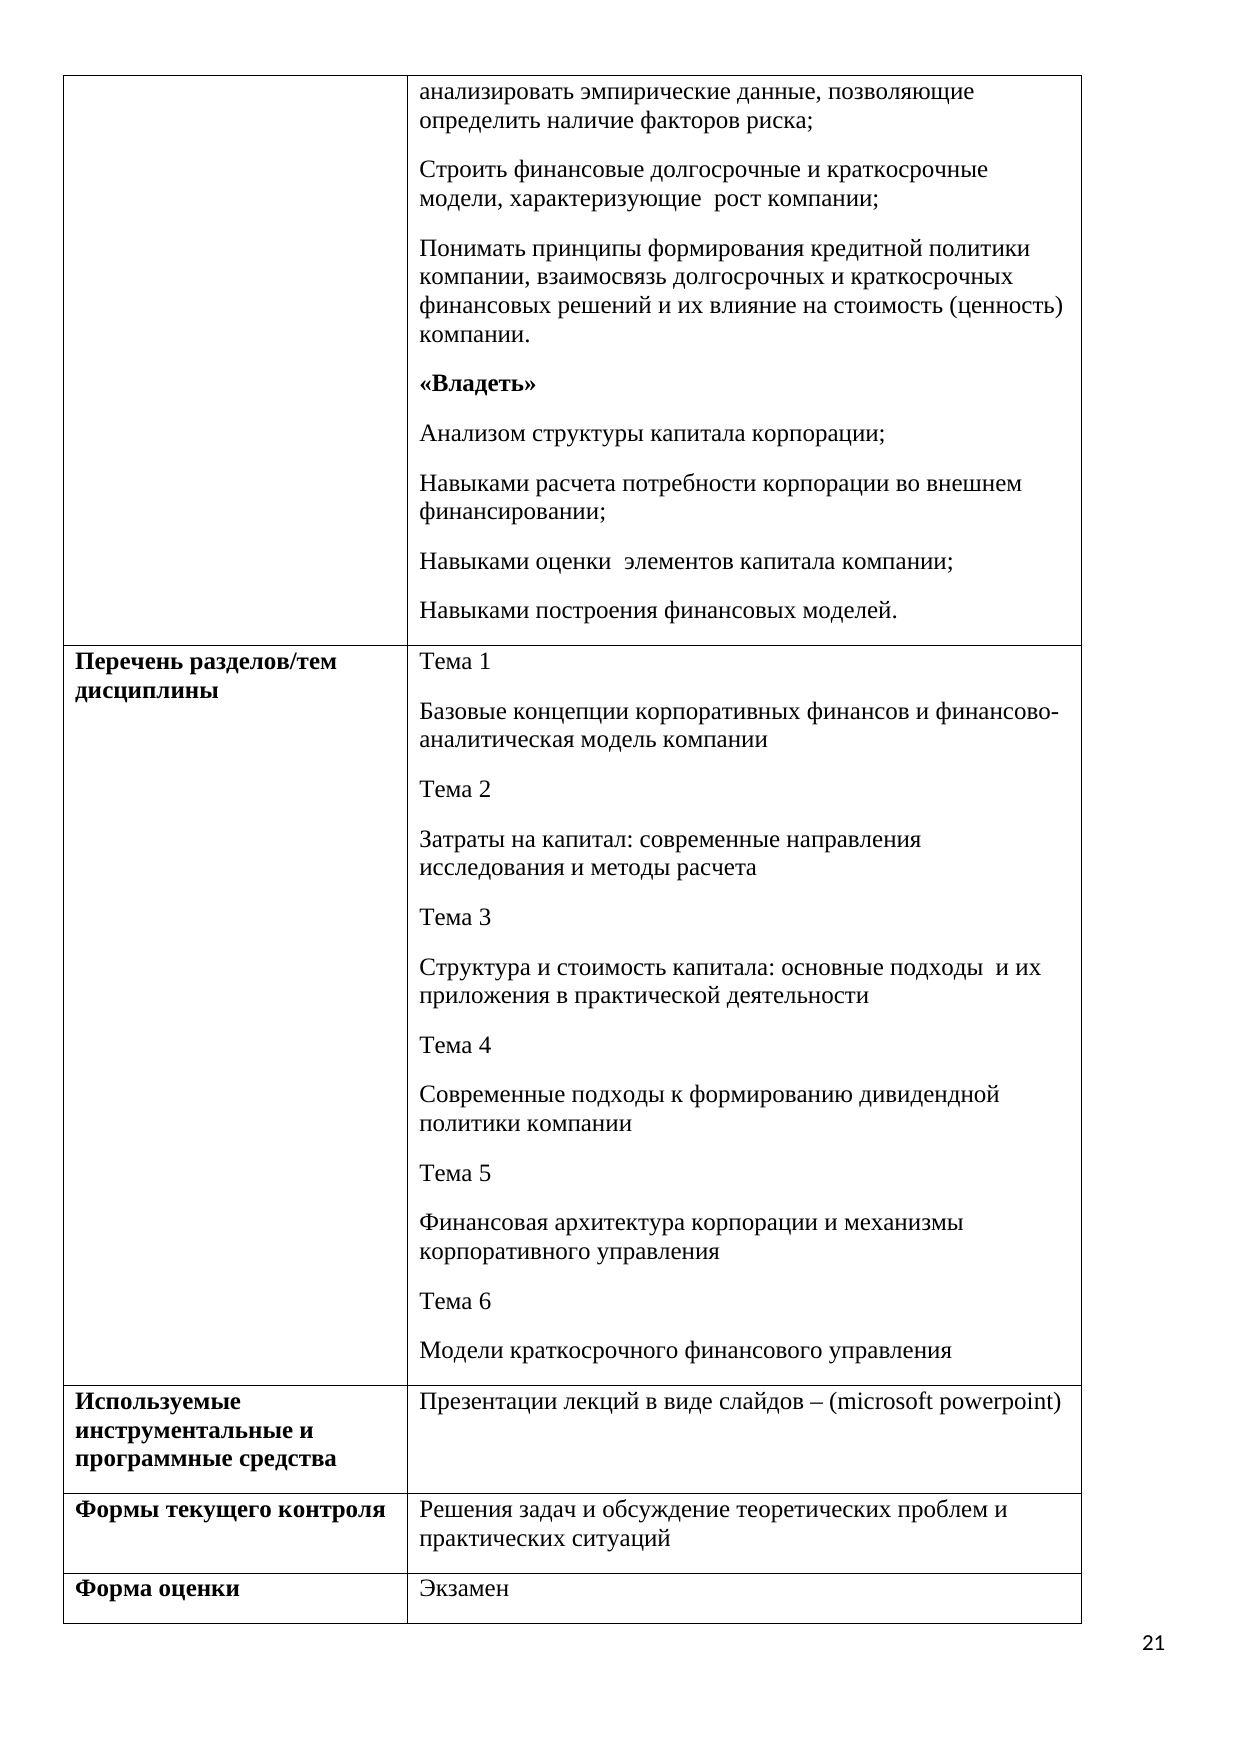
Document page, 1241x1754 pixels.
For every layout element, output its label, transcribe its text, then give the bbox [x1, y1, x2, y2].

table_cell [64, 76, 407, 645]
table_cell Перечень разделов/тем дисциплины [64, 646, 407, 1385]
table_cell Презентации лекций в виде слайдов – (microsoft powerpoint) [408, 1386, 1081, 1493]
table_cell Экзамен [408, 1574, 1081, 1623]
table_cell Используемые инструментальные и программные средства [64, 1386, 407, 1493]
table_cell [408, 76, 1081, 645]
table_cell Формы текущего контроля [64, 1494, 407, 1572]
table_cell Решения задач и обсуждение теоретических проблем и практических ситуаций [408, 1494, 1081, 1572]
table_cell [64, 1574, 407, 1623]
table_cell Тема 1 Базовые концепции корпоративных финансов и финансово-аналитическая модель компании Тема 2 Затраты на капитал: современные направления исследования и методы расчета Тема 3 Структура и стоимость капитала: основные подходы и их приложения в практической деятельности Тема 4 Современные подходы к формированию дивидендной политики компании Тема 5 Финансовая архитектура корпорации и механизмы корпоративного управления Тема 6 Модели краткосрочного финансового управления [408, 646, 1081, 1385]
